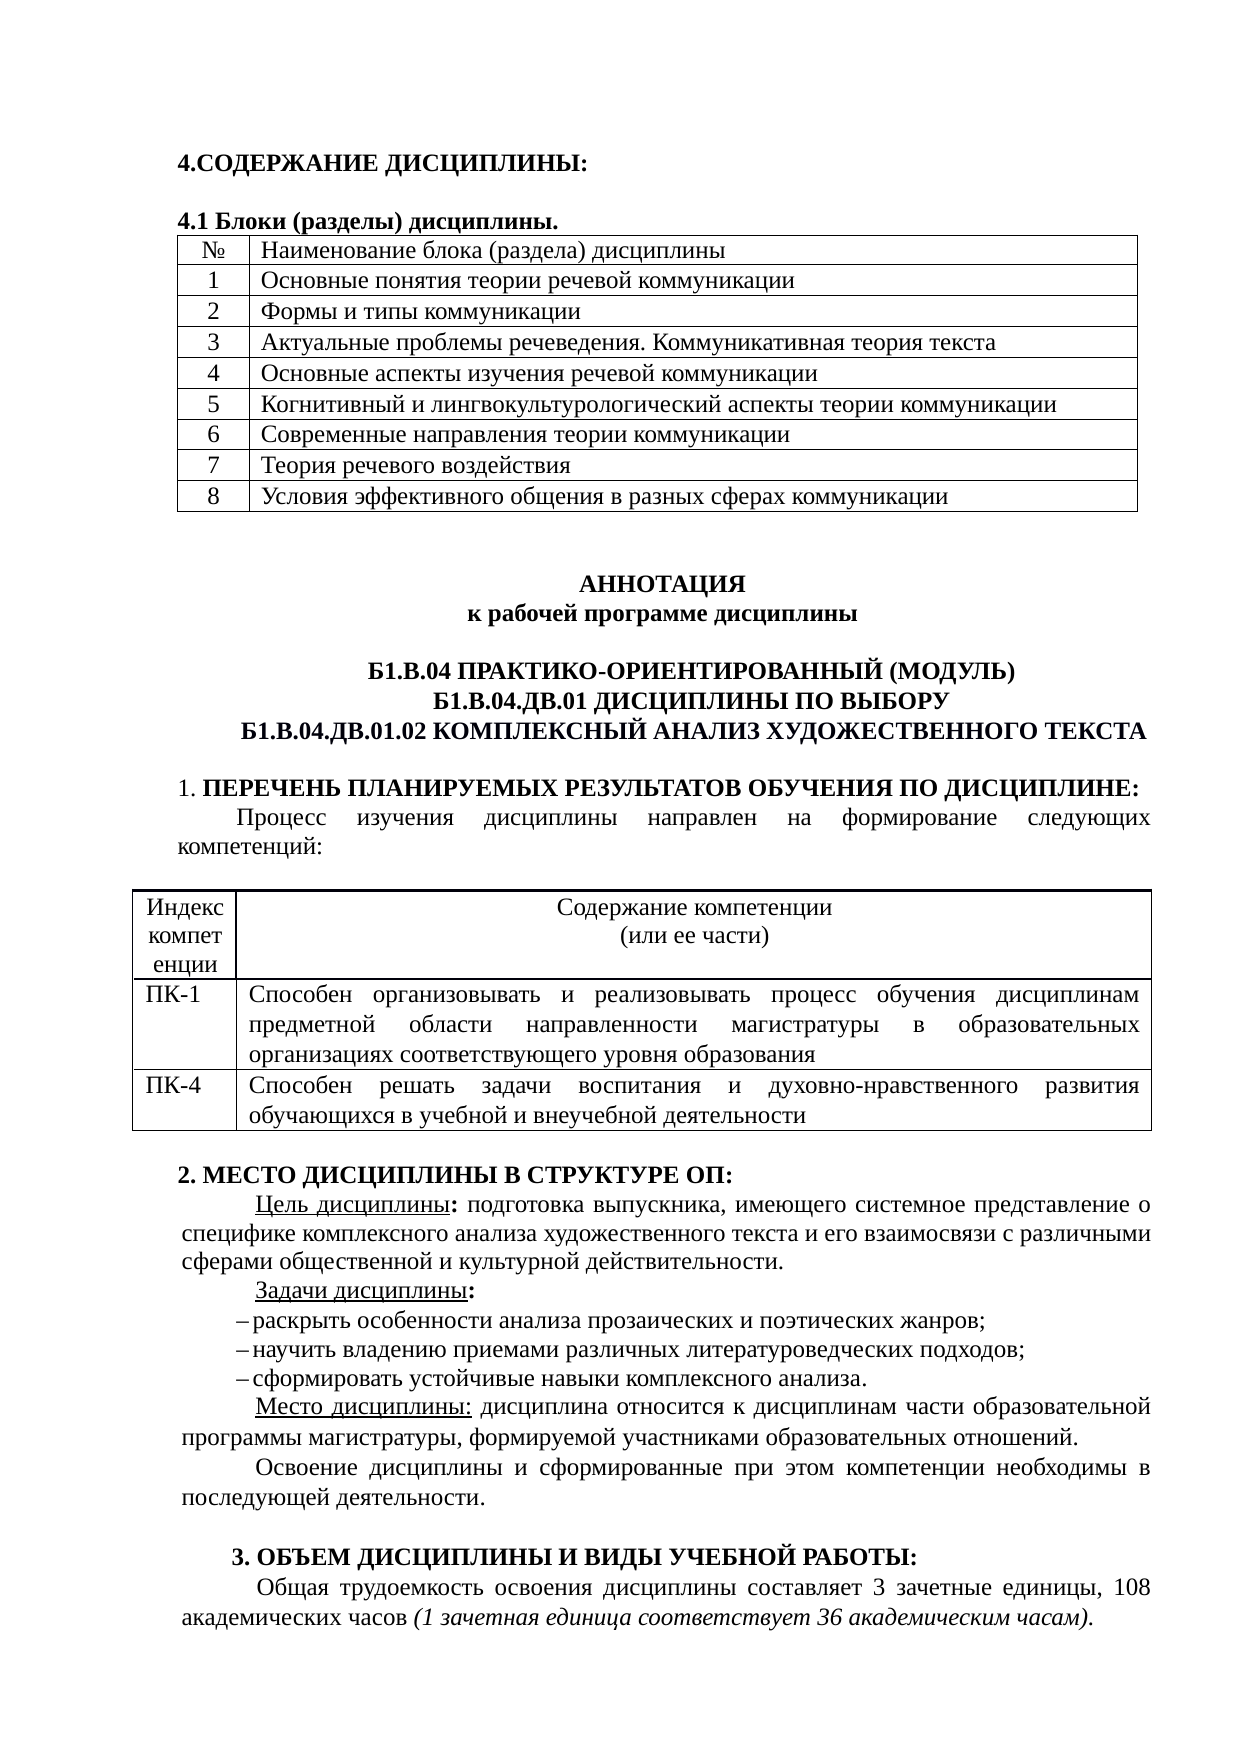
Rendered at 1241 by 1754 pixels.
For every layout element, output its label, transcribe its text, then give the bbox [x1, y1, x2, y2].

table_cell 4 [178, 358, 249, 388]
text Процесс изучения дисциплины направлен на формирование следующих компетенций: [177, 802, 1152, 860]
table_header Наименование блока (раздела) дисциплины [250, 236, 1137, 264]
table_cell 2 [178, 296, 249, 326]
text Место дисциплины: дисциплина относится к дисциплинам части образовательной программы магистратуры, формируемой участниками образовательных отношений. [181, 1391, 1152, 1450]
table_cell Основные аспекты изучения речевой коммуникации [250, 358, 1137, 388]
table_cell Способен решать задачи воспитания и духовно-нравственного развития обучающихся в учебной и внеучебной деятельности [237, 1070, 1151, 1130]
table_cell Когнитивный и лингвокультурологический аспекты теории коммуникации [250, 389, 1137, 418]
table_cell Актуальные проблемы речеведения. Коммуникативная теория текста [250, 327, 1137, 357]
table_cell 1 [178, 265, 249, 295]
text АННОТАЦИЯ [173, 569, 1152, 598]
text 2. Место дисциплины в структуре ОП: [177, 1160, 1152, 1189]
table_cell 8 [178, 481, 249, 511]
table_cell 6 [178, 420, 249, 449]
table_cell 7 [178, 450, 249, 480]
table_header Содержание компетенции (или ее части) [237, 892, 1151, 978]
text Б1.В.04 Практико-ориентированный (Модуль) [181, 656, 1152, 684]
text 4.СОДЕРЖАНИЕ ДИСЦИПЛИНЫ: [177, 148, 1152, 177]
table_cell Способен организовывать и реализовывать процесс обучения дисциплинам предметной области направленности магистратуры в образовательных организациях соответствующего уровня образования [237, 980, 1151, 1069]
table_cell ПК-1 [133, 979, 236, 1069]
table_cell ПК-4 [133, 1070, 236, 1130]
text Общая трудоемкость освоения дисциплины составляет 3 зачетные единицы, 108 академических часов (1 зачетная единица соответствует 36 академическим часам). [181, 1572, 1152, 1631]
text Б1.В.04.ДВ.01.02 КОМПЛЕКСНЫЙ АНАЛИЗ ХУДОЖЕСТВЕННОГО ТЕКСТА [177, 716, 1152, 745]
text Цель дисциплины: подготовка выпускника, имеющего системное представление о специфике комплексного анализа художественного текста и его взаимосвязи с различными сферами общественной и культурной действительности. [181, 1189, 1152, 1275]
list научить владению приемами различных литературоведческих подходов; [177, 1334, 1152, 1363]
text Б1.В.04.ДВ.01 ДИСЦИПЛИНЫ ПО ВЫБОРУ [181, 686, 1152, 714]
list раскрыть особенности анализа прозаических и поэтических жанров; [177, 1305, 1152, 1334]
text Задачи дисциплины: [181, 1275, 1152, 1304]
list сформировать устойчивые навыки комплексного анализа. [177, 1363, 1152, 1391]
table_cell Формы и типы коммуникации [250, 296, 1137, 326]
text 1. ПЕРЕЧЕНЬ ПЛАНИРУЕМЫХ РЕЗУЛЬТАТОВ ОБУЧЕНИЯ ПО ДИСЦИПЛИНЕ: [177, 773, 1152, 802]
text 3. Объем дисциплины и виды учебной работы: [181, 1542, 1152, 1571]
table_cell 5 [178, 389, 249, 418]
table_cell 3 [178, 327, 249, 357]
table_cell Основные понятия теории речевой коммуникации [250, 265, 1137, 295]
table_header Индекс компетенции [133, 892, 235, 978]
table_cell Условия эффективного общения в разных сферах коммуникации [250, 481, 1137, 511]
text 4.1 Блоки (разделы) дисциплины. [177, 206, 1152, 234]
text Освоение дисциплины и сформированные при этом компетенции необходимы в последующей деятельности. [181, 1452, 1152, 1511]
text к рабочей программе дисциплины [173, 598, 1152, 627]
table_header № [178, 236, 249, 264]
table_cell Современные направления теории коммуникации [250, 420, 1137, 449]
table_cell Теория речевого воздействия [250, 450, 1137, 480]
